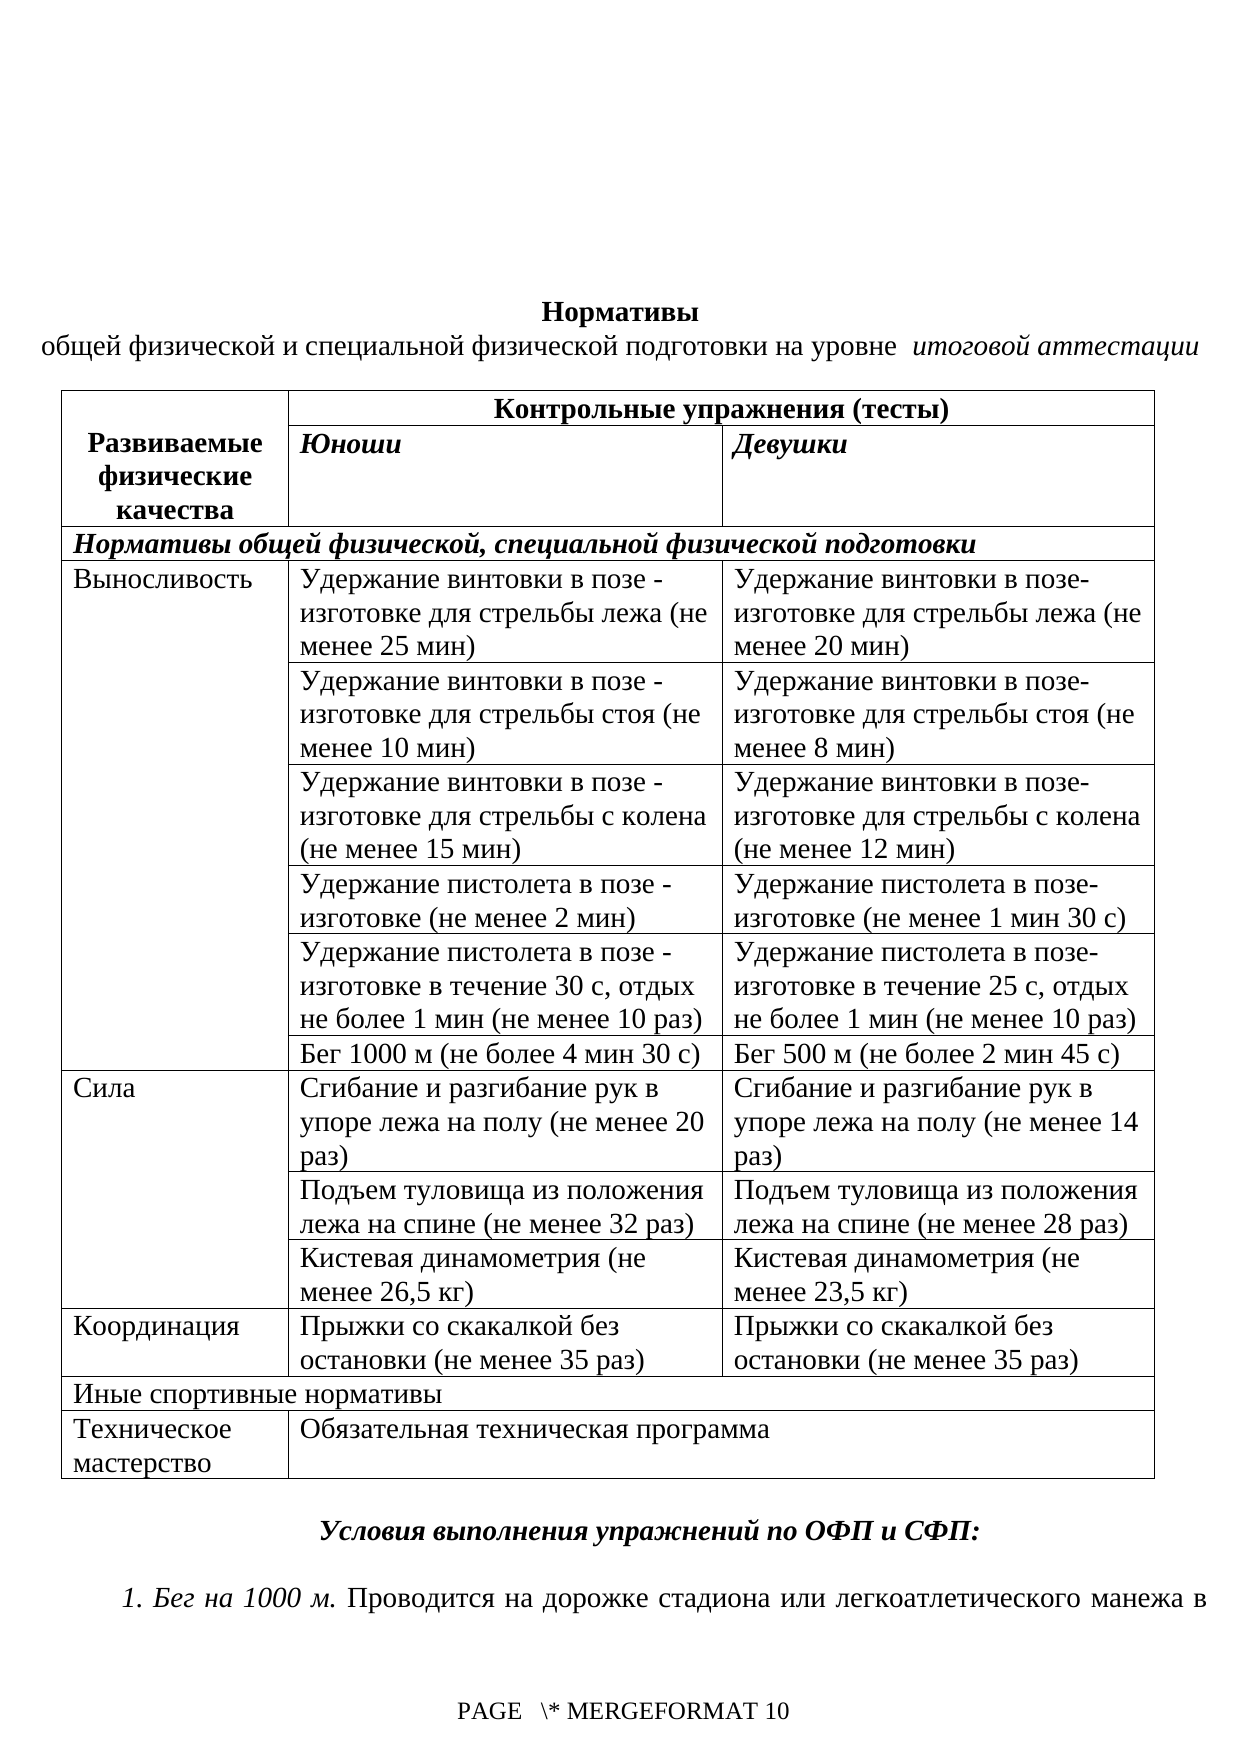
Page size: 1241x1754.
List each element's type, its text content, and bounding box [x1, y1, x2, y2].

table_cell Техническое мастерство [62, 1411, 288, 1478]
table_cell Обязательная техническая программа [289, 1411, 1154, 1478]
table_cell Удержание винтовки в позе - изготовке для стрельбы с колена (не менее 15 мин) [289, 765, 722, 865]
text Нормативы общей физической и специальной физической подготовки на уровне итоговой аттестации [32, 294, 1208, 361]
table_cell Нормативы общей физической, специальной физической подготовки [62, 527, 1154, 560]
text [62, 1580, 1208, 1613]
table_cell Юноши [289, 426, 722, 526]
table_header Контрольные упражнения (тесты) [289, 391, 1154, 425]
table_cell Девушки [723, 426, 1154, 526]
table_cell Прыжки со скакалкой без остановки (не менее 35 раз) [289, 1309, 722, 1376]
table_cell Удержание пистолета в позе- изготовке в течение 25 с, отдых не более 1 мин (не менее 10 раз) [723, 934, 1154, 1035]
table_cell Иные спортивные нормативы [62, 1377, 1154, 1410]
table_cell Бег 1000 м (не более 4 мин 30 с) [289, 1036, 722, 1069]
table_cell Удержание пистолета в позе -изготовке (не менее 2 мин) [289, 866, 722, 933]
text Условия выполнения упражнений по ОФП и СФП: [32, 1513, 1208, 1546]
table_cell Сгибание и разгибание рук в упоре лежа на полу (не менее 14 раз) [723, 1071, 1154, 1171]
table_cell Удержание винтовки в позе - изготовке для стрельбы стоя (не менее 10 мин) [289, 663, 722, 763]
table_cell Выносливость [62, 561, 288, 1069]
table_cell Удержание винтовки в позе- изготовке для стрельбы лежа (не менее 20 мин) [723, 561, 1154, 662]
table_cell Удержание пистолета в позе - изготовке в течение 30 с, отдых не более 1 мин (не менее 10 раз) [289, 934, 722, 1035]
table_cell Кистевая динамометрия (не менее 23,5 кг) [723, 1240, 1154, 1307]
table_cell Бег 500 м (не более 2 мин 45 с) [723, 1036, 1154, 1069]
table_cell Подъем туловища из положения лежа на спине (не менее 28 раз) [723, 1172, 1154, 1239]
table_cell Координация [62, 1309, 288, 1376]
table_cell Удержание пистолета в позе-изготовке (не менее 1 мин 30 с) [723, 866, 1154, 933]
table_cell Кистевая динамометрия (не менее 26,5 кг) [289, 1240, 722, 1307]
table_cell Сила [62, 1071, 288, 1307]
table_cell Прыжки со скакалкой без остановки (не менее 35 раз) [723, 1309, 1154, 1376]
table_cell Удержание винтовки в позе - изготовке для стрельбы лежа (не менее 25 мин) [289, 561, 722, 662]
table_cell Сгибание и разгибание рук в упоре лежа на полу (не менее 20 раз) [289, 1071, 722, 1171]
table_cell Удержание винтовки в позе- изготовке для стрельбы с колена (не менее 12 мин) [723, 765, 1154, 865]
table_cell Удержание винтовки в позе- изготовке для стрельбы стоя (не менее 8 мин) [723, 663, 1154, 763]
table_header Развиваемые физические качества [62, 391, 288, 526]
table_cell Подъем туловища из положения лежа на спине (не менее 32 раз) [289, 1172, 722, 1239]
